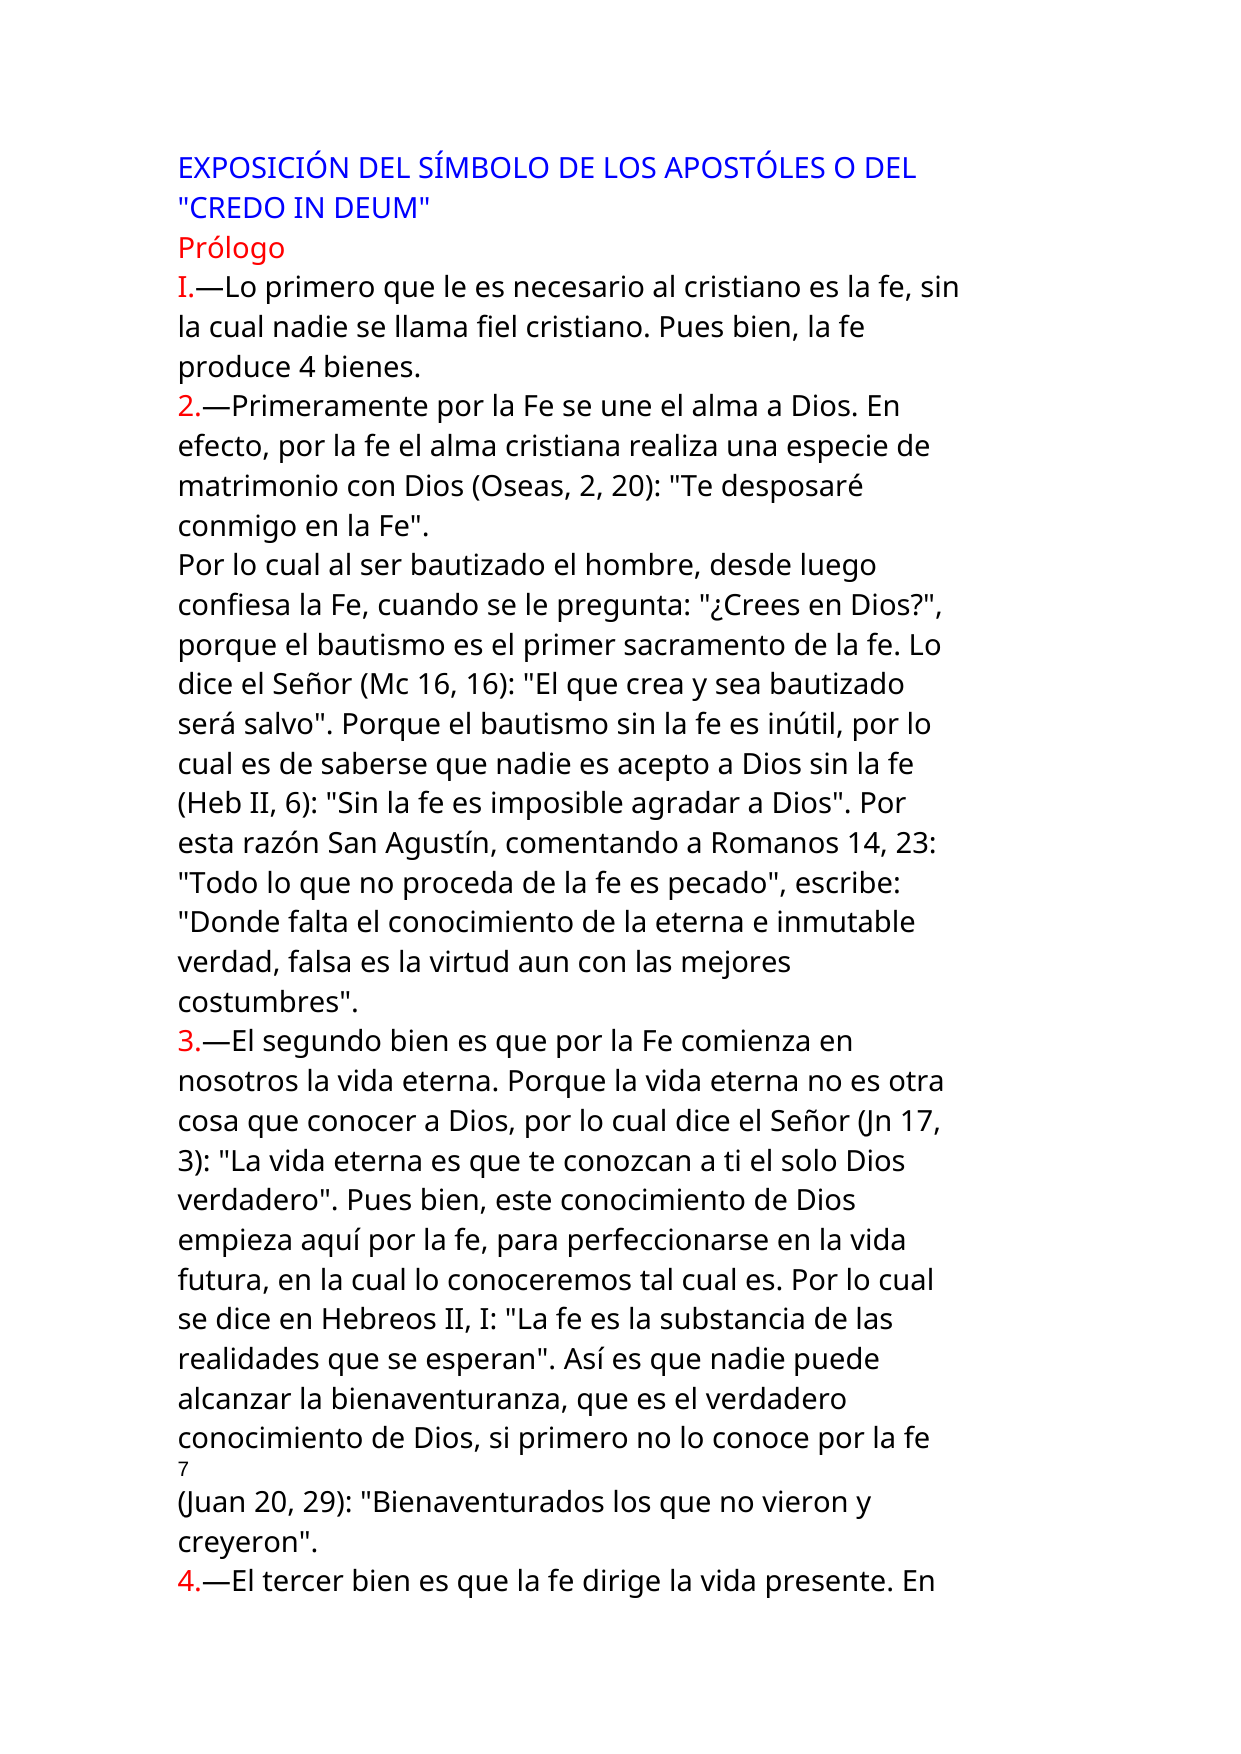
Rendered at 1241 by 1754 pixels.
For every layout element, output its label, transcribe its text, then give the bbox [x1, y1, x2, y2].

text creyeron". [177, 1521, 1063, 1561]
text alcanzar la bienaventuranza, que es el verdadero [177, 1378, 1063, 1418]
text cual es de saberse que nadie es acepto a Dios sin la fe [177, 743, 1063, 783]
text "CREDO IN DEUM" [177, 187, 1063, 227]
text 4.—El tercer bien es que la fe dirige la vida presente. En [177, 1561, 1063, 1600]
text conmigo en la Fe". [177, 505, 1063, 544]
text dice el Señor (Mc 16, 16): "El que crea y sea bautizado [177, 663, 1063, 703]
text será salvo". Porque el bautismo sin la fe es inútil, por lo [177, 703, 1063, 743]
text 3.—El segundo bien es que por la Fe comienza en [177, 1021, 1063, 1060]
text (Heb II, 6): "Sin la fe es imposible agradar a Dios". Por [177, 783, 1063, 822]
text costumbres". [177, 981, 1063, 1021]
text verdad, falsa es la virtud aun con las mejores [177, 941, 1063, 981]
text "Todo lo que no proceda de la fe es pecado", escribe: [177, 862, 1063, 902]
text 3): "La vida eterna es que te conozcan a ti el solo Dios [177, 1140, 1063, 1179]
text empieza aquí por la fe, para perfeccionarse en la vida [177, 1219, 1063, 1259]
text matrimonio con Dios (Oseas, 2, 20): "Te desposaré [177, 465, 1063, 505]
text nosotros la vida eterna. Porque la vida eterna no es otra [177, 1060, 1063, 1100]
text EXPOSICIÓN DEL SÍMBOLO DE LOS APOSTÓLES O DEL [177, 148, 1063, 187]
text efecto, por la fe el alma cristiana realiza una especie de [177, 425, 1063, 465]
text futura, en la cual lo conoceremos tal cual es. Por lo cual [177, 1259, 1063, 1298]
text 2.—Primeramente por la Fe se une el alma a Dios. En [177, 386, 1063, 425]
text confiesa la Fe, cuando se le pregunta: "¿Crees en Dios?", [177, 584, 1063, 624]
text realidades que se esperan". Así es que nadie puede [177, 1338, 1063, 1378]
text porque el bautismo es el primer sacramento de la fe. Lo [177, 624, 1063, 663]
text produce 4 bienes. [177, 346, 1063, 386]
text I.—Lo primero que le es necesario al cristiano es la fe, sin [177, 267, 1063, 306]
text cosa que conocer a Dios, por lo cual dice el Señor (Jn 17, [177, 1100, 1063, 1140]
text se dice en Hebreos II, I: "La fe es la substancia de las [177, 1298, 1063, 1338]
text 7 [177, 1457, 1063, 1481]
text (Juan 20, 29): "Bienaventurados los que no vieron y [177, 1481, 1063, 1521]
text esta razón San Agustín, comentando a Romanos 14, 23: [177, 822, 1063, 862]
text Prólogo [177, 227, 1063, 267]
text la cual nadie se llama fiel cristiano. Pues bien, la fe [177, 306, 1063, 346]
text verdadero". Pues bien, este conocimiento de Dios [177, 1179, 1063, 1219]
text conocimiento de Dios, si primero no lo conoce por la fe [177, 1418, 1063, 1457]
text "Donde falta el conocimiento de la eterna e inmutable [177, 902, 1063, 941]
text Por lo cual al ser bautizado el hombre, desde luego [177, 544, 1063, 584]
